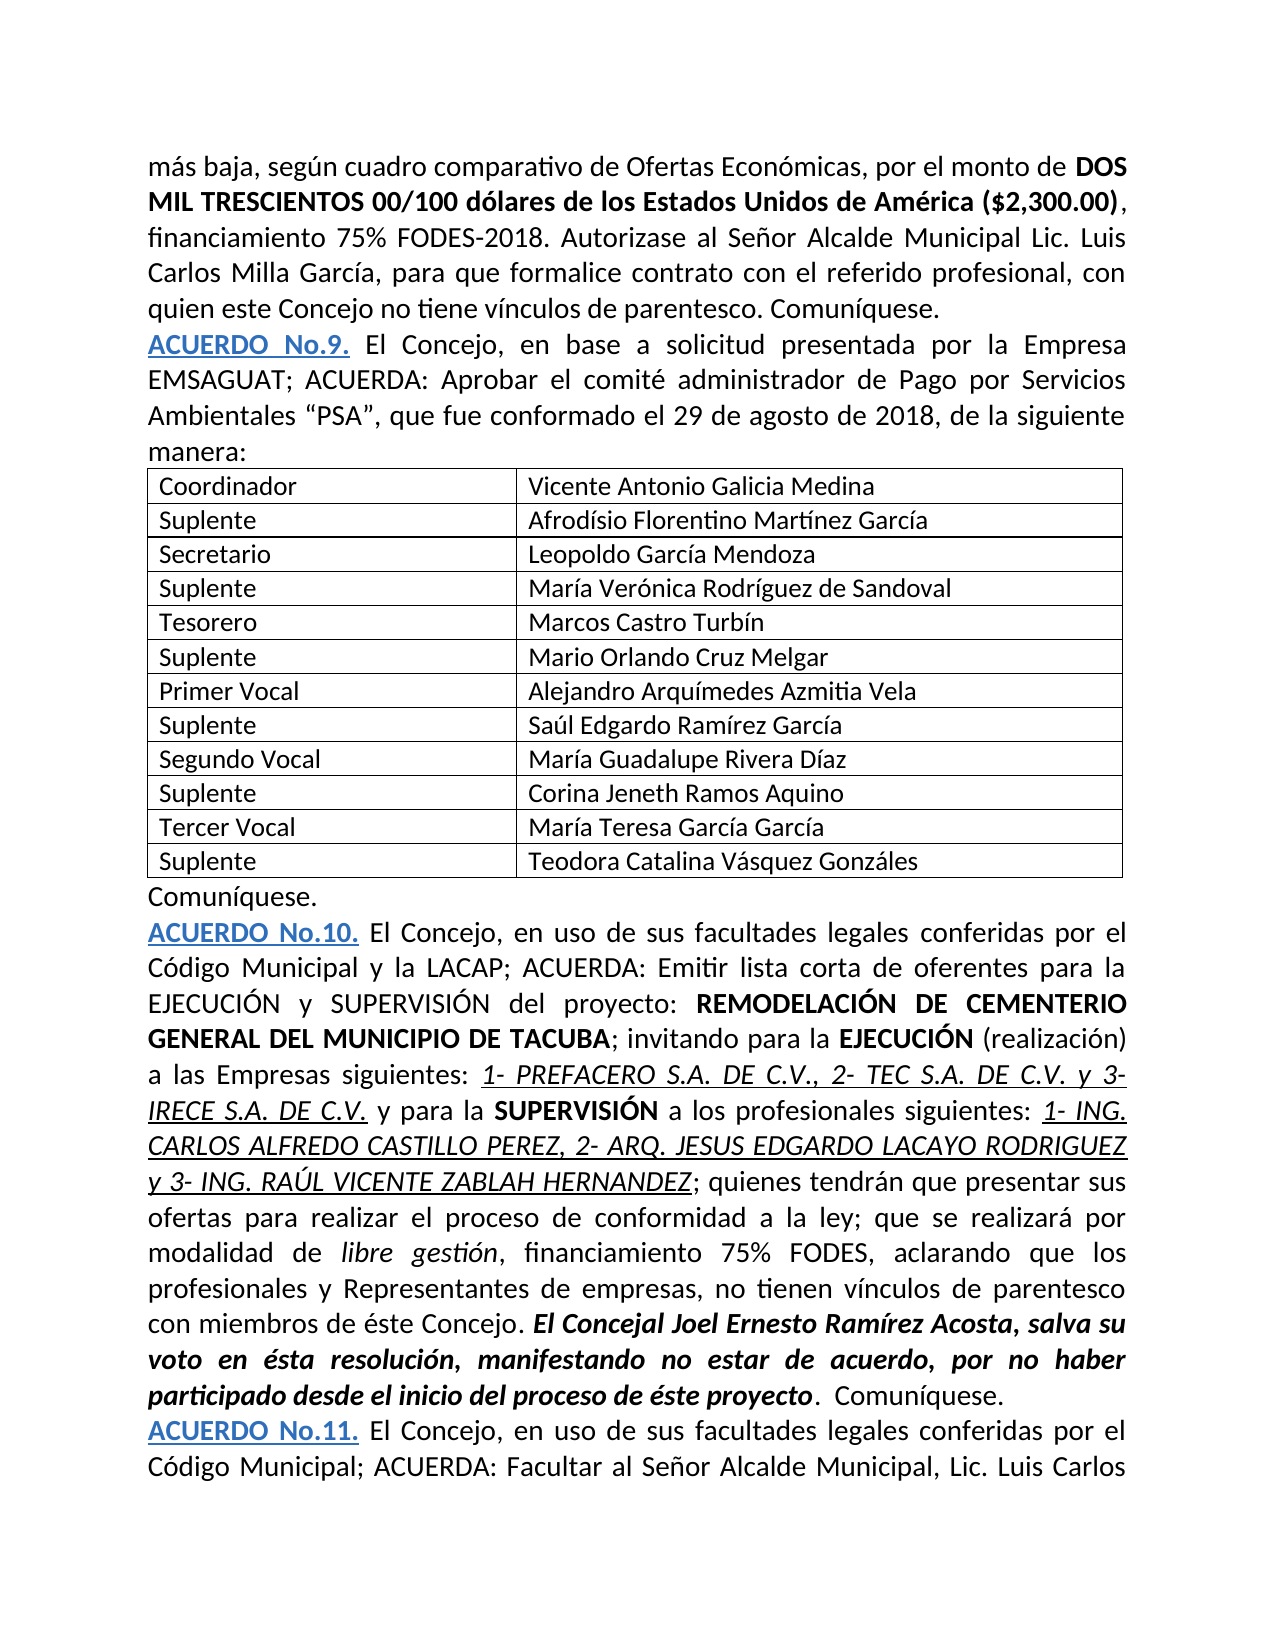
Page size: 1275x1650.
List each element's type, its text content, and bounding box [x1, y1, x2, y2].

table_cell Suplente [148, 708, 516, 741]
table_cell Suplente [148, 504, 516, 536]
table_cell Alejandro Arquímedes Azmitia Vela [517, 674, 1122, 707]
table_cell Suplente [148, 844, 516, 877]
text ACUERDO No.9. El Concejo, en base a solicitud presentada por la Empresa EMSAGUAT; ACUERDA: Aprobar el comité administrador de Pago por Servicios Ambientales “PSA”, que fue conformado el 29 de agosto de 2018, de la siguiente manera: [148, 326, 1127, 468]
table_cell Leopoldo García Mendoza [517, 538, 1122, 571]
table_cell Suplente [148, 640, 516, 673]
table_cell Suplente [148, 776, 516, 809]
table_cell Mario Orlando Cruz Melgar [517, 640, 1122, 673]
table_cell María Teresa García García [517, 810, 1122, 843]
table_cell Suplente [148, 572, 516, 604]
table_cell Corina Jeneth Ramos Aquino [517, 776, 1122, 809]
table_cell Segundo Vocal [148, 742, 516, 775]
table_cell María Guadalupe Rivera Díaz [517, 742, 1122, 775]
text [148, 148, 1127, 326]
table_cell Primer Vocal [148, 674, 516, 707]
table_cell Saúl Edgardo Ramírez García [517, 708, 1122, 741]
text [148, 1412, 1127, 1484]
table_cell Afrodísio Florentino Martínez García [517, 504, 1122, 536]
table_header Vicente Antonio Galicia Medina [517, 469, 1122, 502]
table_cell Secretario [148, 538, 516, 571]
table_cell Marcos Castro Turbín [517, 606, 1122, 639]
table_cell María Verónica Rodríguez de Sandoval [517, 572, 1122, 604]
text ACUERDO No.10. El Concejo, en uso de sus facultades legales conferidas por el Código Municipal y la LACAP; ACUERDA: Emitir lista corta de oferentes para la EJECUCIÓN y SUPERVISIÓN del proyecto: REMODELACIÓN DE CEMENTERIO GENERAL DEL MUNICIPIO DE TACUBA; invitando para la EJECUCIÓN (realización) a las Empresas siguientes: 1- PREFACERO S.A. DE C.V., 2- TEC S.A. DE C.V. y 3- IRECE S.A. DE C.V. y para la SUPERVISIÓN a los profesionales siguientes: 1- ING. CARLOS ALFREDO CASTILLO PEREZ, 2- ARQ. JESUS EDGARDO LACAYO RODRIGUEZ y 3- ING. RAÚL VICENTE ZABLAH HERNANDEZ; quienes tendrán que presentar sus ofertas para realizar el proceso de conformidad a la ley; que se realizará por modalidad de libre gestión, financiamiento 75% FODES, aclarando que los profesionales y Representantes de empresas, no tienen vínculos de parentesco con miembros de éste Concejo. El Concejal Joel Ernesto Ramírez Acosta, salva su voto en ésta resolución, manifestando no estar de acuerdo, por no haber participado desde el inicio del proceso de éste proyecto. Comuníquese. [148, 914, 1127, 1158]
text Comuníquese. [148, 878, 1127, 914]
text ACUERDO No.10. El Concejo, en uso de sus facultades legales conferidas por el Código Municipal y la LACAP; ACUERDA: Emitir lista corta de oferentes para la EJECUCIÓN y SUPERVISIÓN del proyecto: REMODELACIÓN DE CEMENTERIO GENERAL DEL MUNICIPIO DE TACUBA; invitando para la EJECUCIÓN (realización) a las Empresas siguientes: 1- PREFACERO S.A. DE C.V., 2- TEC S.A. DE C.V. y 3- IRECE S.A. DE C.V. y para la SUPERVISIÓN a los profesionales siguientes: 1- ING. CARLOS ALFREDO CASTILLO PEREZ, 2- ARQ. JESUS EDGARDO LACAYO RODRIGUEZ y 3- ING. RAÚL VICENTE ZABLAH HERNANDEZ; quienes tendrán que presentar sus ofertas para realizar el proceso de conformidad a la ley; que se realizará por modalidad de libre gestión, financiamiento 75% FODES, aclarando que los profesionales y Representantes de empresas, no tienen vínculos de parentesco con miembros de éste Concejo. El Concejal Joel Ernesto Ramírez Acosta, salva su voto en ésta resolución, manifestando no estar de acuerdo, por no haber participado desde el inicio del proceso de éste proyecto. Comuníquese. [148, 1160, 1127, 1412]
table_header Coordinador [148, 469, 516, 502]
table_cell Tesorero [148, 606, 516, 639]
table_cell Tercer Vocal [148, 810, 516, 843]
table_cell Teodora Catalina Vásquez Gonzáles [517, 844, 1122, 877]
